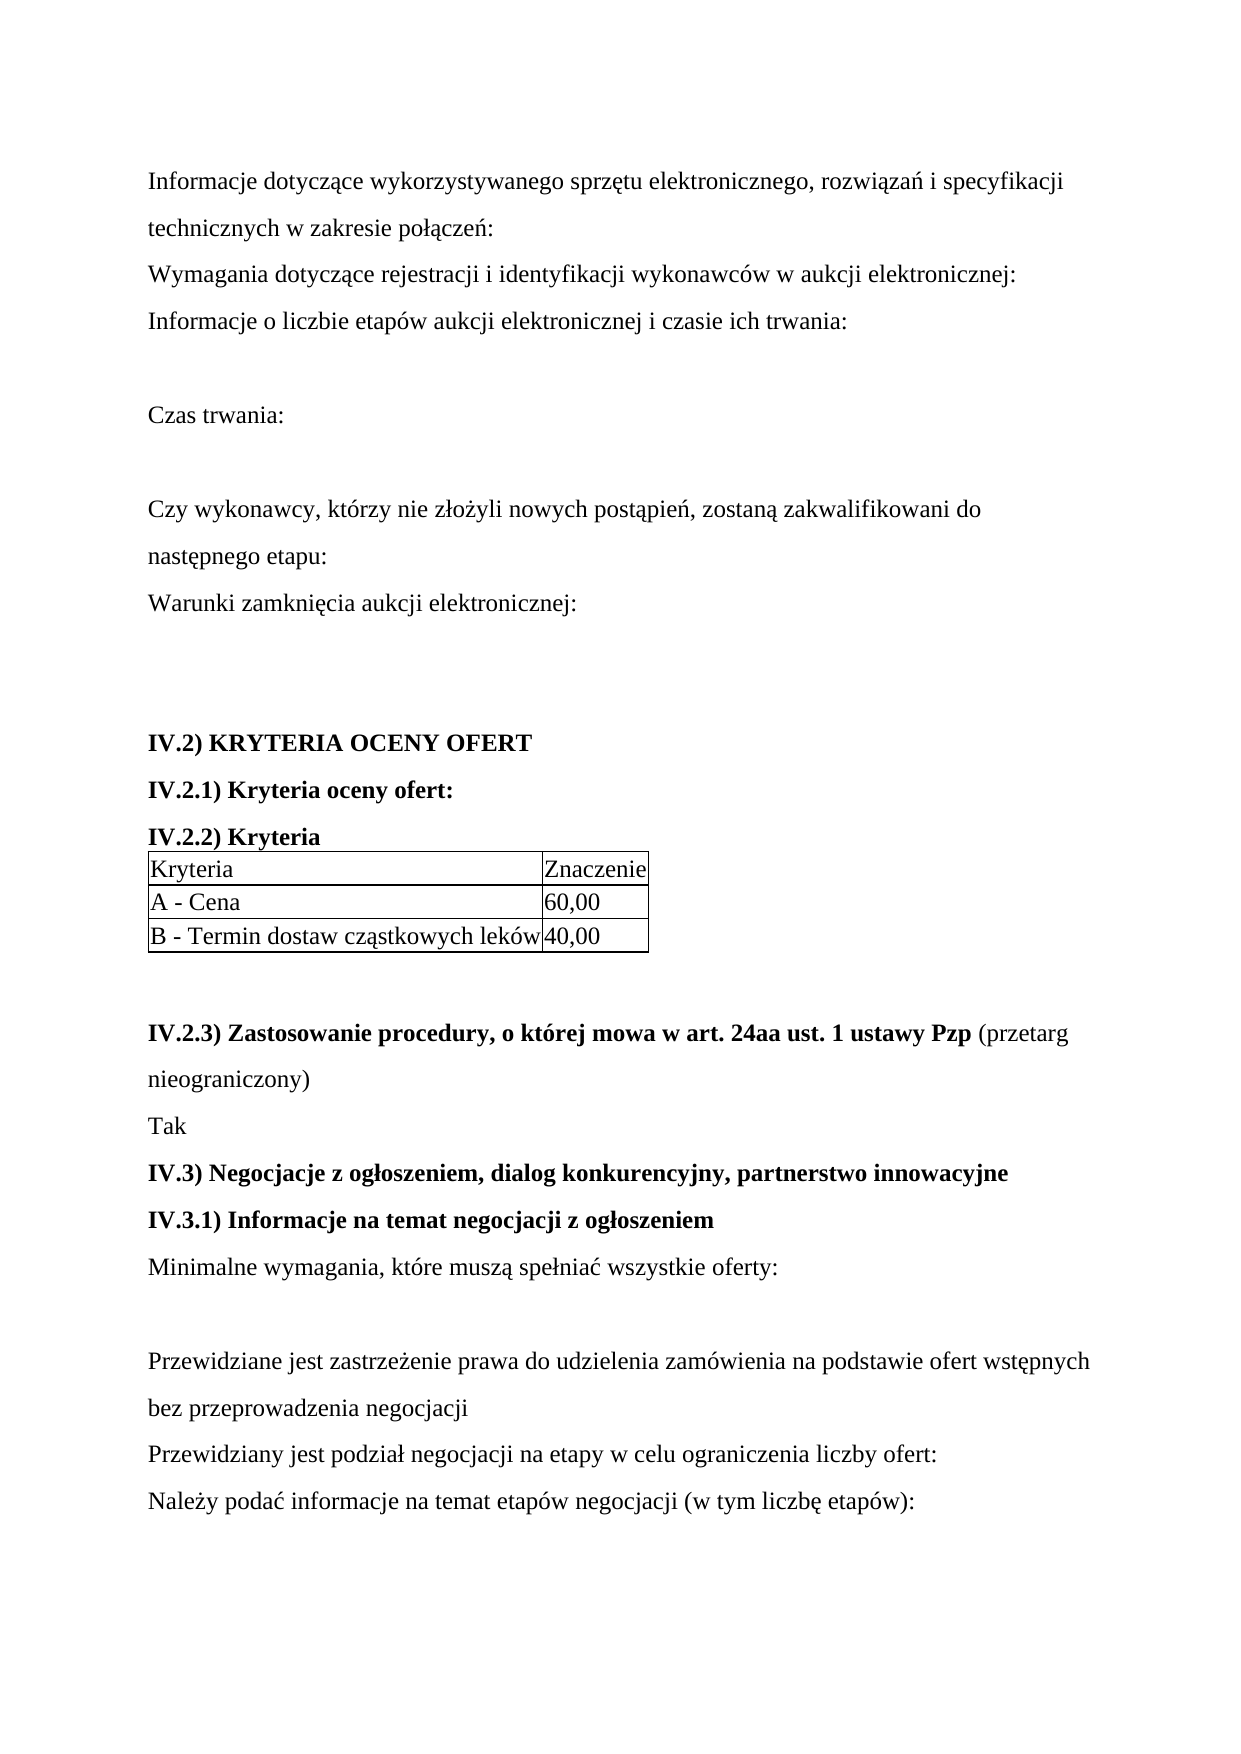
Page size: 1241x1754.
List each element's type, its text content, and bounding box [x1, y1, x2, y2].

table_cell B - Termin dostaw cząstkowych leków [149, 919, 542, 951]
text Czas trwania: Czy wykonawcy, którzy nie złożyli nowych postąpień, zostaną zakwalifikowani do następnego etapu: Warunki zamknięcia aukcji elektronicznej: [148, 335, 1093, 663]
table_header Kryteria [149, 852, 542, 884]
table_cell 60,00 [543, 886, 648, 918]
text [148, 953, 1093, 1562]
table_cell A - Cena [149, 886, 542, 918]
table_header Znaczenie [543, 852, 648, 884]
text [148, 148, 1093, 335]
text IV.2) KRYTERIA OCENY OFERT IV.2.1) Kryteria oceny ofert: IV.2.2) Kryteria [148, 663, 1093, 851]
table_cell 40,00 [543, 919, 648, 951]
